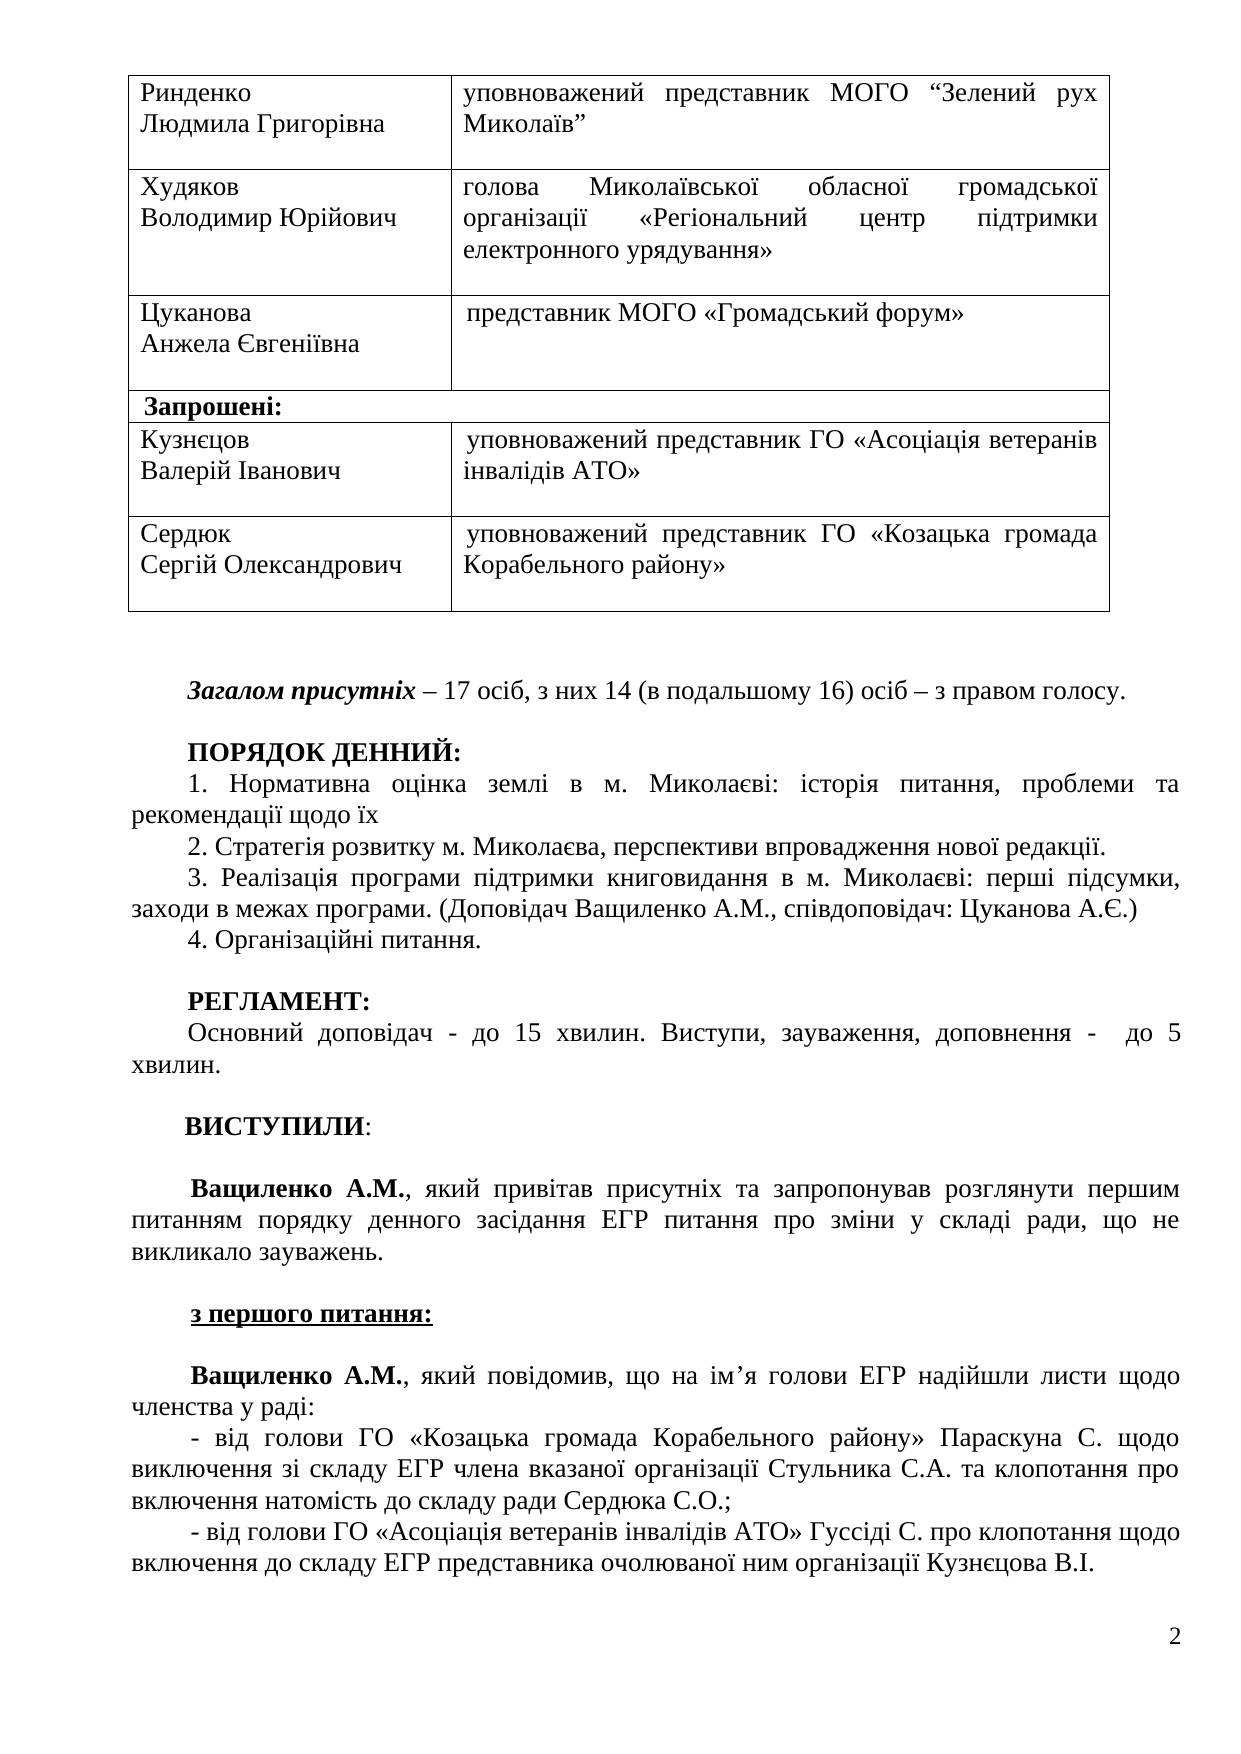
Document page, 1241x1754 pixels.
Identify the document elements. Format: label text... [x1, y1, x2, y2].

text Ващиленко А.М., який привітав присутніх та запропонував розглянути першим питанням порядку денного засідання ЕГР питання про зміни у складі ради, що не викликало зауважень. [131, 1172, 1181, 1266]
text Основний доповідач - до 15 хвилин. Виступи, зауваження, доповнення - до 5 хвилин. [131, 1017, 1181, 1079]
text з першого питання: [131, 1297, 1181, 1328]
table_cell голова Миколаївської обласної громадської організації «Регіональний центр підтримки електронного урядування» [452, 170, 1109, 295]
text 3. Реалізація програми підтримки книговидання в м. Миколаєві: перші підсумки, заходи в межах програми. (Доповідач Ващиленко А.М., співдоповідач: Цуканова А.Є.) [131, 861, 1181, 923]
table_cell представник МОГО «Громадський форум» [452, 296, 1109, 389]
table_cell уповноважений представник ГО «Асоціація ветеранів інвалідів АТО» [452, 423, 1109, 516]
table_cell Кузнєцов Валерій Іванович [129, 423, 451, 516]
text Ващиленко А.М., який повідомив, що на ім’я голови ЕГР надійшли листи щодо членства у раді: [131, 1359, 1181, 1421]
text ПОРЯДОК ДЕННИЙ: [131, 736, 1181, 767]
table_cell Запрошені: [129, 391, 1109, 422]
text 2. Стратегія розвитку м. Миколаєва, перспективи впровадження нової редакції. [131, 830, 1181, 861]
text Загалом присутніх – 17 осіб, з них 14 (в подальшому 16) осіб – з правом голосу. [131, 674, 1181, 705]
text 4. Організаційні питання. [131, 923, 1181, 954]
text РЕГЛАМЕНТ: [131, 985, 1181, 1017]
table_cell Ринденко Людмила Григорівна [129, 76, 451, 169]
text 1. Нормативна оцінка землі в м. Миколаєві: історія питання, проблеми та рекомендації щодо їх [131, 767, 1181, 830]
table_cell Цуканова Анжела Євгеніївна [129, 296, 451, 389]
text - від голови ГО «Асоціація ветеранів інвалідів АТО» Гуссіді С. про клопотання щодо включення до складу ЕГР представника очолюваної ним організації Кузнєцова В.І. [131, 1515, 1181, 1577]
table_cell Сердюк Сергій Олександрович [129, 517, 451, 611]
table_cell Худяков Володимир Юрійович [129, 170, 451, 295]
text ВИСТУПИЛИ: [131, 1110, 1181, 1141]
table_cell уповноважений представник ГО «Козацька громада Корабельного району» [452, 517, 1109, 611]
text - від голови ГО «Козацька громада Корабельного району» Параскуна С. щодо виключення зі складу ЕГР члена вказаної організації Стульника С.А. та клопотання про включення натомість до складу ради Сердюка С.О.; [131, 1421, 1181, 1515]
table_cell уповноважений представник МОГО “Зелений рух Миколаїв” [452, 76, 1109, 169]
